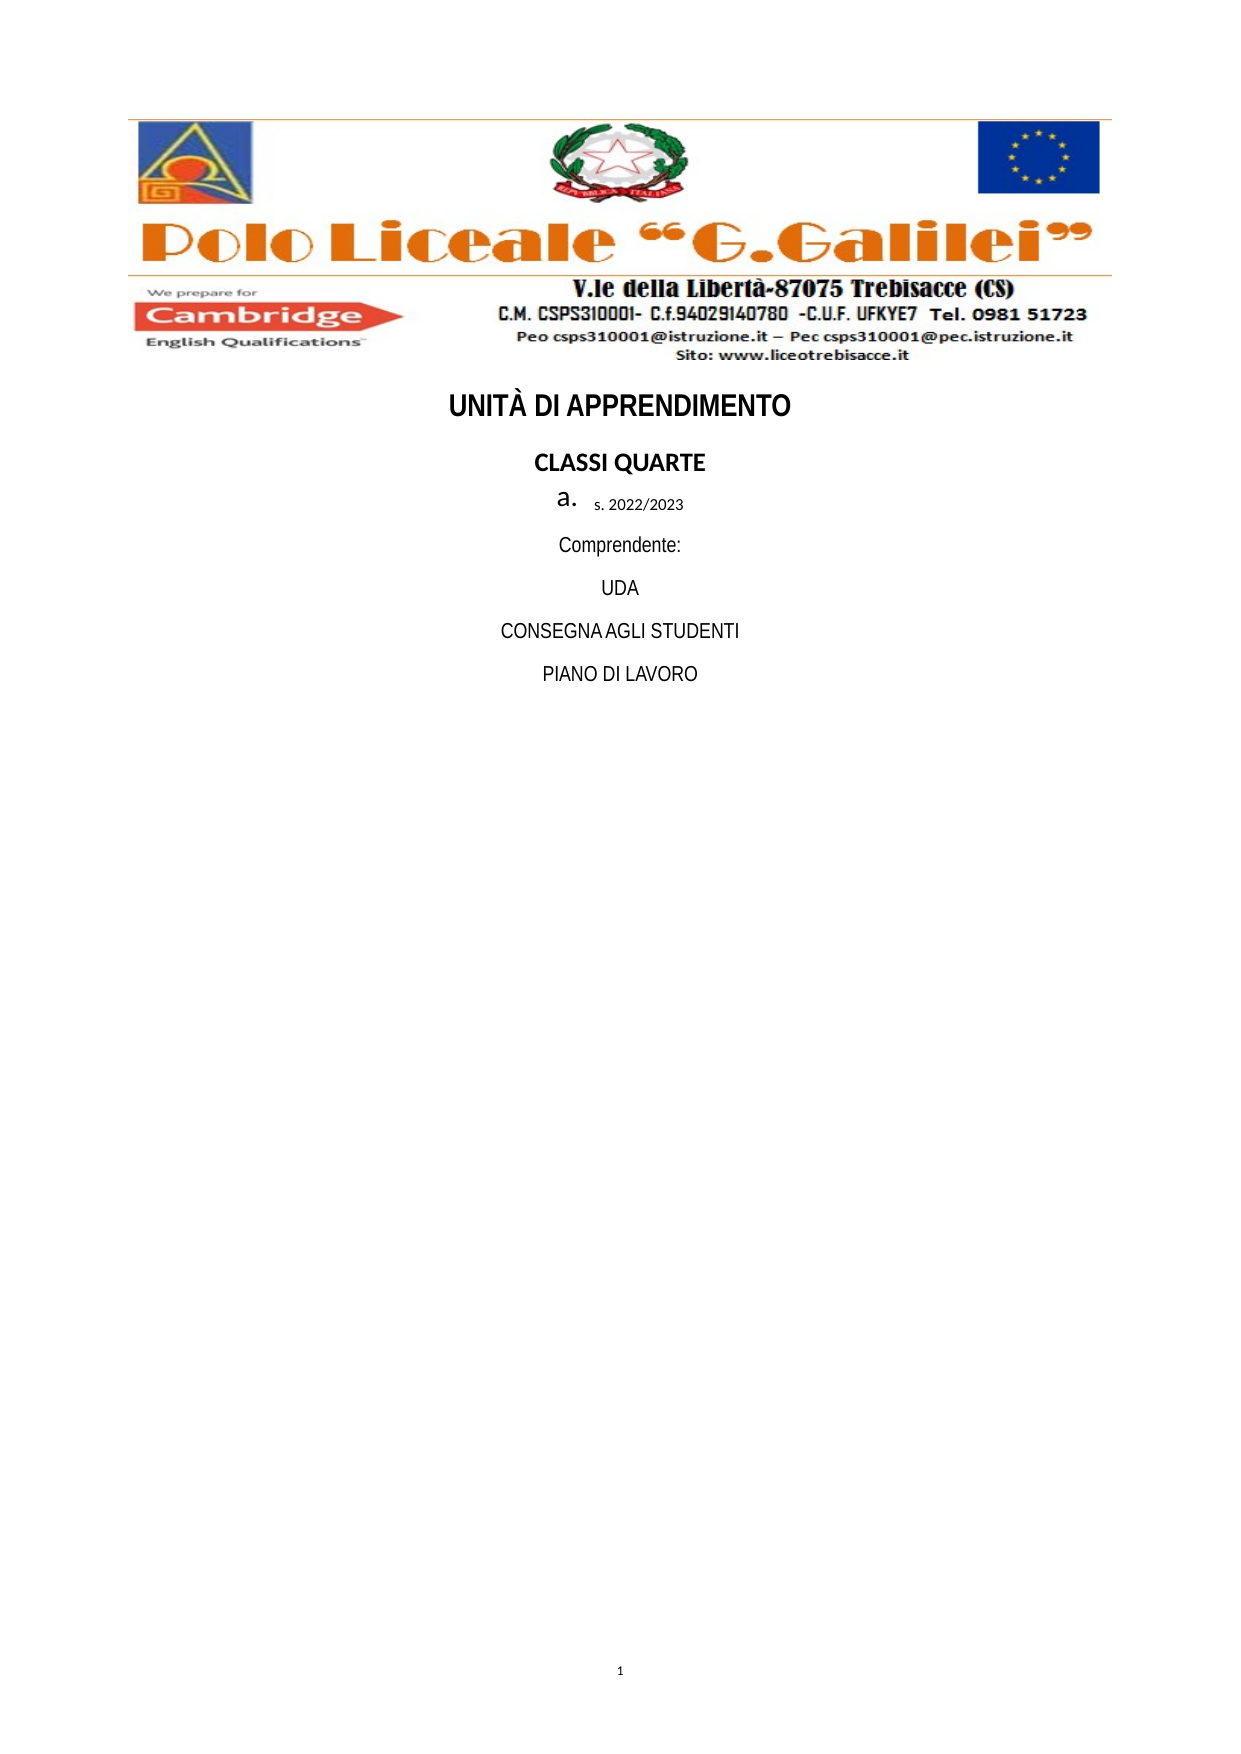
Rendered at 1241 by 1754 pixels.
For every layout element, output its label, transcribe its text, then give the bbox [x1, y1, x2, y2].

text Comprendente: [118, 514, 1122, 557]
text UDA [118, 557, 1122, 600]
text PIANO DI LAVORO [118, 643, 1122, 686]
list s. 2022/2023 [118, 478, 1122, 514]
text UNITÀ DI APPRENDIMENTO [118, 360, 1122, 423]
picture [128, 119, 1113, 360]
text CONSEGNA AGLI STUDENTI [118, 600, 1122, 643]
text CLASSI QUARTE [118, 423, 1122, 478]
